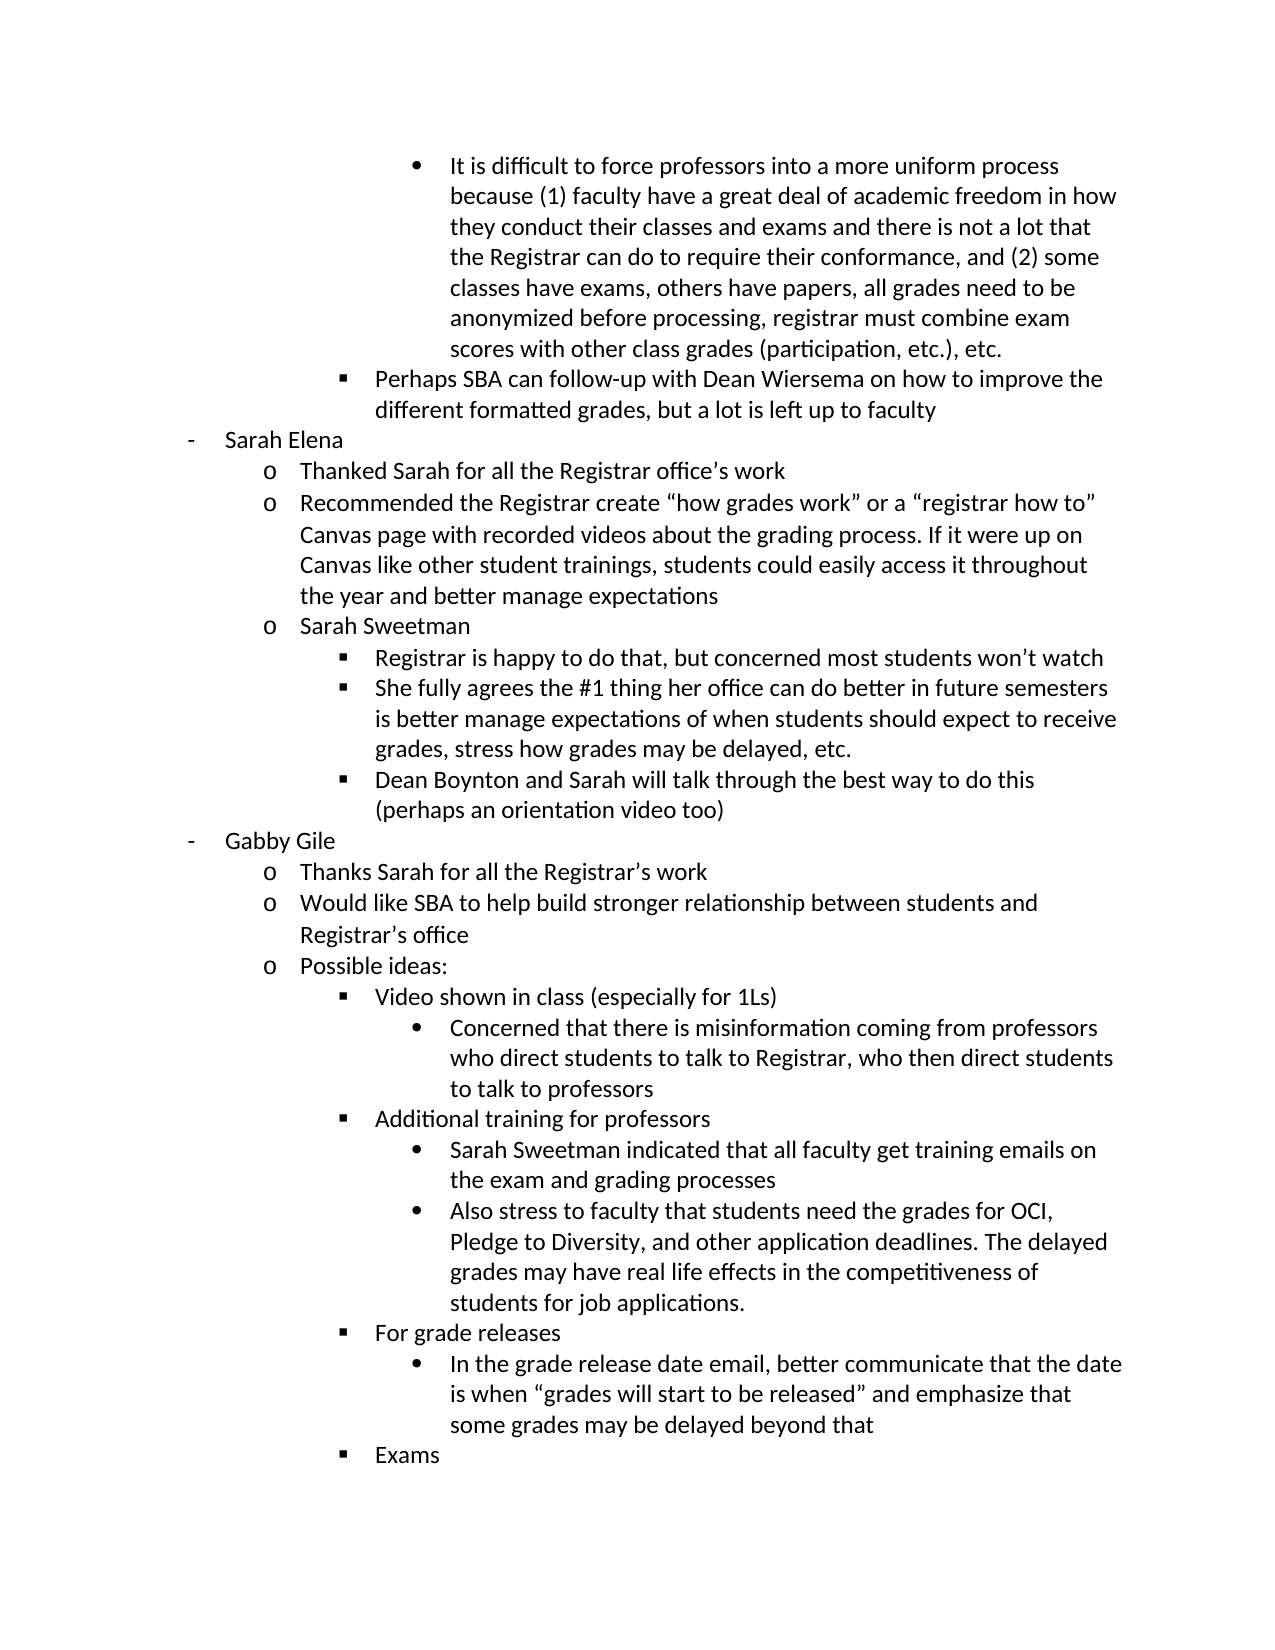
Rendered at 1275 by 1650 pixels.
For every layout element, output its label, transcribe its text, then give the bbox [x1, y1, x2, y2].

list Gabby Gile [187, 825, 1125, 856]
list Thanks Sarah for all the Registrar’s work [262, 856, 1125, 887]
list Sarah Sweetman indicated that all faculty get training emails on the exam and grading processes [412, 1134, 1125, 1195]
list For grade releases [337, 1317, 1125, 1348]
list Concerned that there is misinformation coming from professors who direct students to talk to Registrar, who then direct students to talk to professors [412, 1012, 1125, 1104]
list Also stress to faculty that students need the grades for OCI, Pledge to Diversity, and other application deadlines. The delayed grades may have real life effects in the competitiveness of students for job applications. [412, 1195, 1125, 1317]
list Registrar is happy to do that, but concerned most students won’t watch [337, 642, 1125, 673]
list Perhaps SBA can follow-up with Dean Wiersema on how to improve the different formatted grades, but a lot is left up to faculty [337, 364, 1125, 425]
list Possible ideas: [262, 950, 1125, 982]
list Thanked Sarah for all the Registrar office’s work [262, 455, 1125, 487]
list Sarah Sweetman [262, 610, 1125, 642]
list Would like SBA to help build stronger relationship between students and Registrar’s office [262, 887, 1125, 950]
list Recommended the Registrar create “how grades work” or a “registrar how to” Canvas page with recorded videos about the grading process. If it were up on Canvas like other student trainings, students could easily access it throughout the year and better manage expectations [262, 487, 1125, 610]
list Additional training for professors [337, 1104, 1125, 1134]
list Video shown in class (especially for 1Ls) [337, 982, 1125, 1012]
list Sarah Elena [187, 425, 1125, 455]
list Dean Boynton and Sarah will talk through the best way to do this (perhaps an orientation video too) [337, 764, 1125, 825]
list In the grade release date email, better communicate that the date is when “grades will start to be released” and emphasize that some grades may be delayed beyond that [412, 1348, 1125, 1439]
list She fully agrees the #1 thing her office can do better in future semesters is better manage expectations of when students should expect to receive grades, stress how grades may be delayed, etc. [337, 673, 1125, 764]
list It is difficult to force professors into a more uniform process because (1) faculty have a great deal of academic freedom in how they conduct their classes and exams and there is not a lot that the Registrar can do to require their conformance, and (2) some classes have exams, others have papers, all grades need to be anonymized before processing, registrar must combine exam scores with other class grades (participation, etc.), etc. [412, 150, 1125, 364]
list Exams [337, 1439, 1125, 1470]
